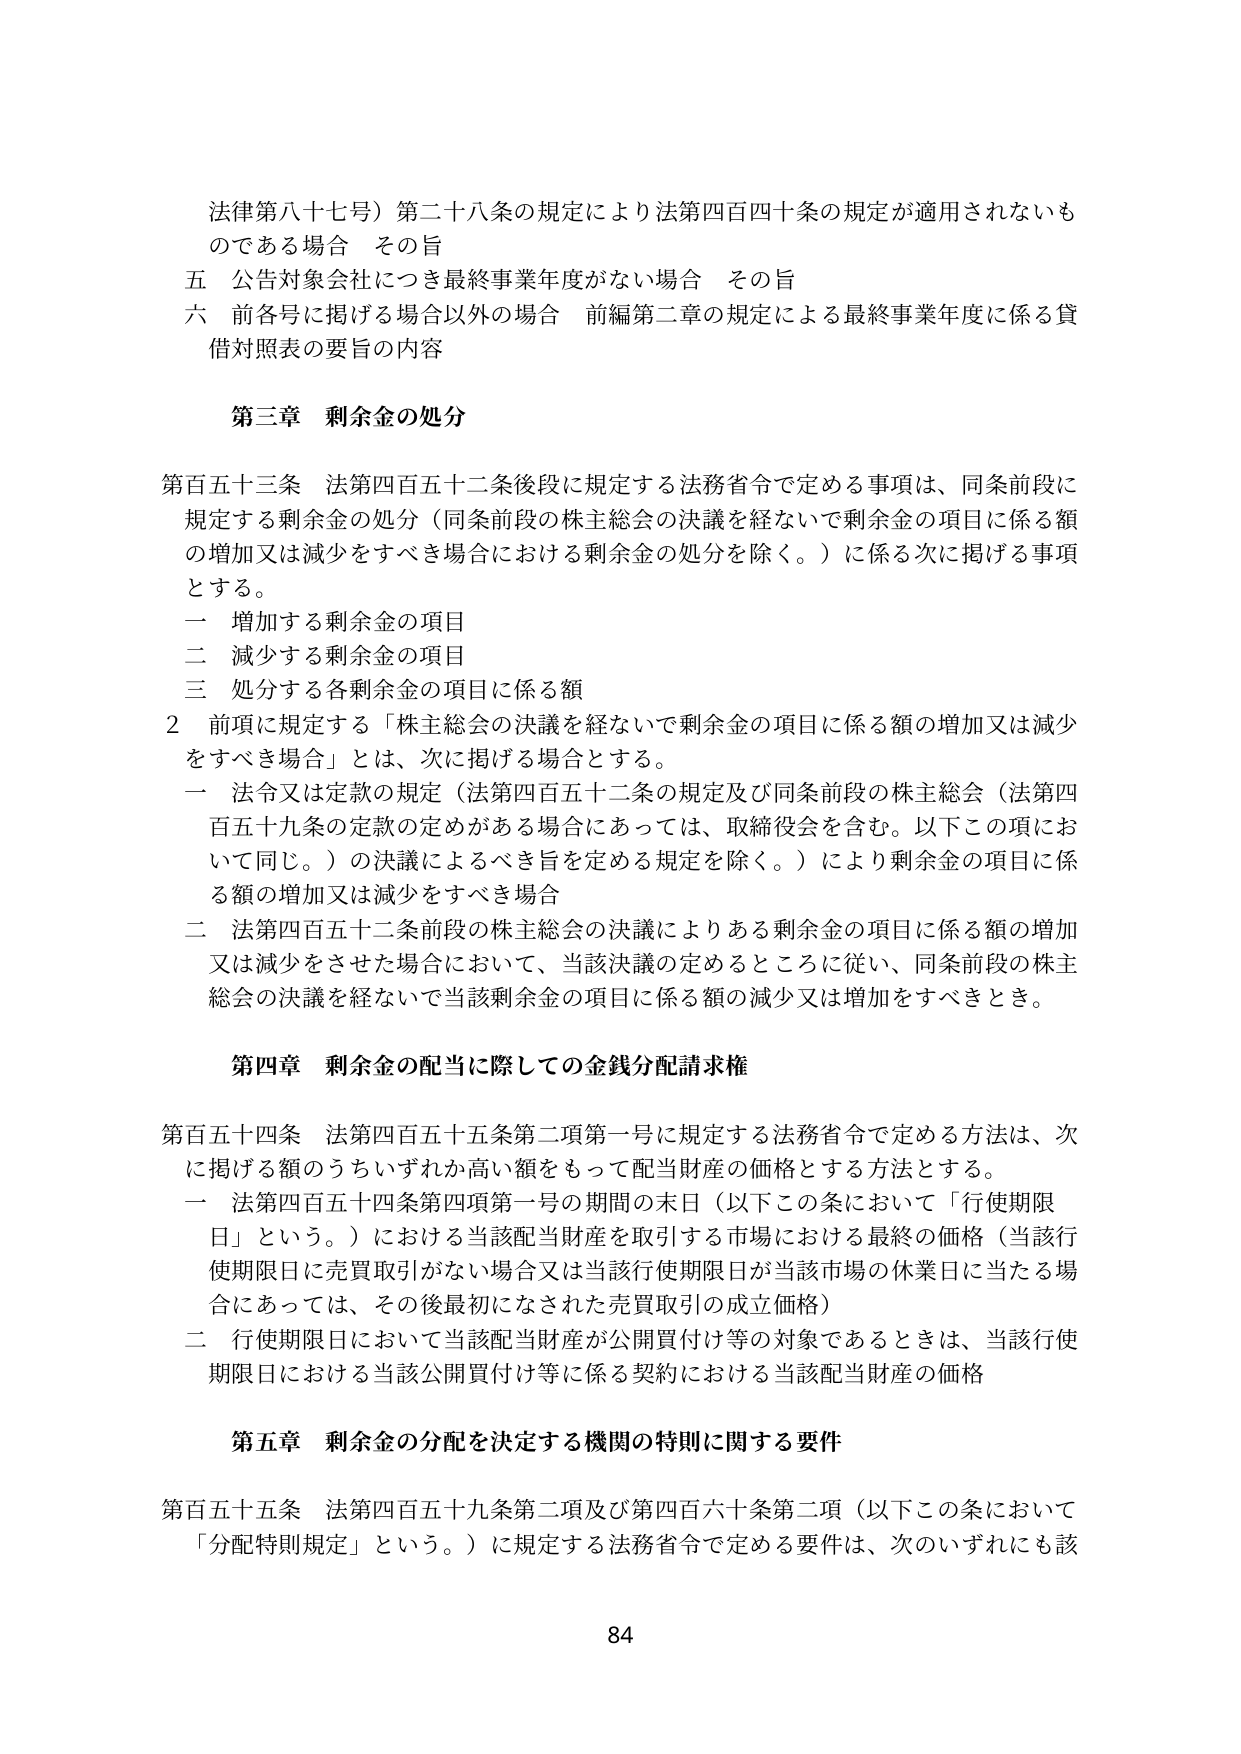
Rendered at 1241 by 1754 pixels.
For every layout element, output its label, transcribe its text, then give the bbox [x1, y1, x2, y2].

text 第四章 剰余金の配当に際しての金銭分配請求権 [230, 1048, 1079, 1082]
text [161, 1492, 1079, 1560]
text 第三章 剰余金の処分 [230, 399, 1079, 433]
text ２ 前項に規定する「株主総会の決議を経ないで剰余金の項目に係る額の増加又は減少をすべき場合」とは、次に掲げる場合とする。 [161, 706, 1079, 774]
text 六 前各号に掲げる場合以外の場合 前編第二章の規定による最終事業年度に係る貸借対照表の要旨の内容 [184, 296, 1079, 364]
text 一 増加する剰余金の項目 [184, 604, 1079, 638]
text 五 公告対象会社につき最終事業年度がない場合 その旨 [184, 262, 1079, 296]
text 第百五十四条 法第四百五十五条第二項第一号に規定する法務省令で定める方法は、次に掲げる額のうちいずれか高い額をもって配当財産の価格とする方法とする。 [161, 1116, 1079, 1184]
text 二 減少する剰余金の項目 [184, 638, 1079, 672]
text 二 法第四百五十二条前段の株主総会の決議によりある剰余金の項目に係る額の増加又は減少をさせた場合において、当該決議の定めるところに従い、同条前段の株主総会の決議を経ないで当該剰余金の項目に係る額の減少又は増加をすべきとき。 [184, 911, 1079, 1014]
text 第五章 剰余金の分配を決定する機関の特則に関する要件 [230, 1424, 1079, 1458]
text 一 法令又は定款の規定（法第四百五十二条の規定及び同条前段の株主総会（法第四百五十九条の定款の定めがある場合にあっては、取締役会を含む。以下この項において同じ。）の決議によるべき旨を定める規定を除く。）により剰余金の項目に係る額の増加又は減少をすべき場合 [184, 774, 1079, 911]
text 三 処分する各剰余金の項目に係る額 [184, 672, 1079, 706]
text 第百五十三条 法第四百五十二条後段に規定する法務省令で定める事項は、同条前段に規定する剰余金の処分（同条前段の株主総会の決議を経ないで剰余金の項目に係る額の増加又は減少をすべき場合における剰余金の処分を除く。）に係る次に掲げる事項とする。 [161, 467, 1079, 604]
text 一 法第四百五十四条第四項第一号の期間の末日（以下この条において「行使期限日」という。）における当該配当財産を取引する市場における最終の価格（当該行使期限日に売買取引がない場合又は当該行使期限日が当該市場の休業日に当たる場合にあっては、その後最初になされた売買取引の成立価格） [184, 1184, 1079, 1321]
text 二 行使期限日において当該配当財産が公開買付け等の対象であるときは、当該行使期限日における当該公開買付け等に係る契約における当該配当財産の価格 [184, 1321, 1079, 1389]
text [184, 194, 1079, 262]
